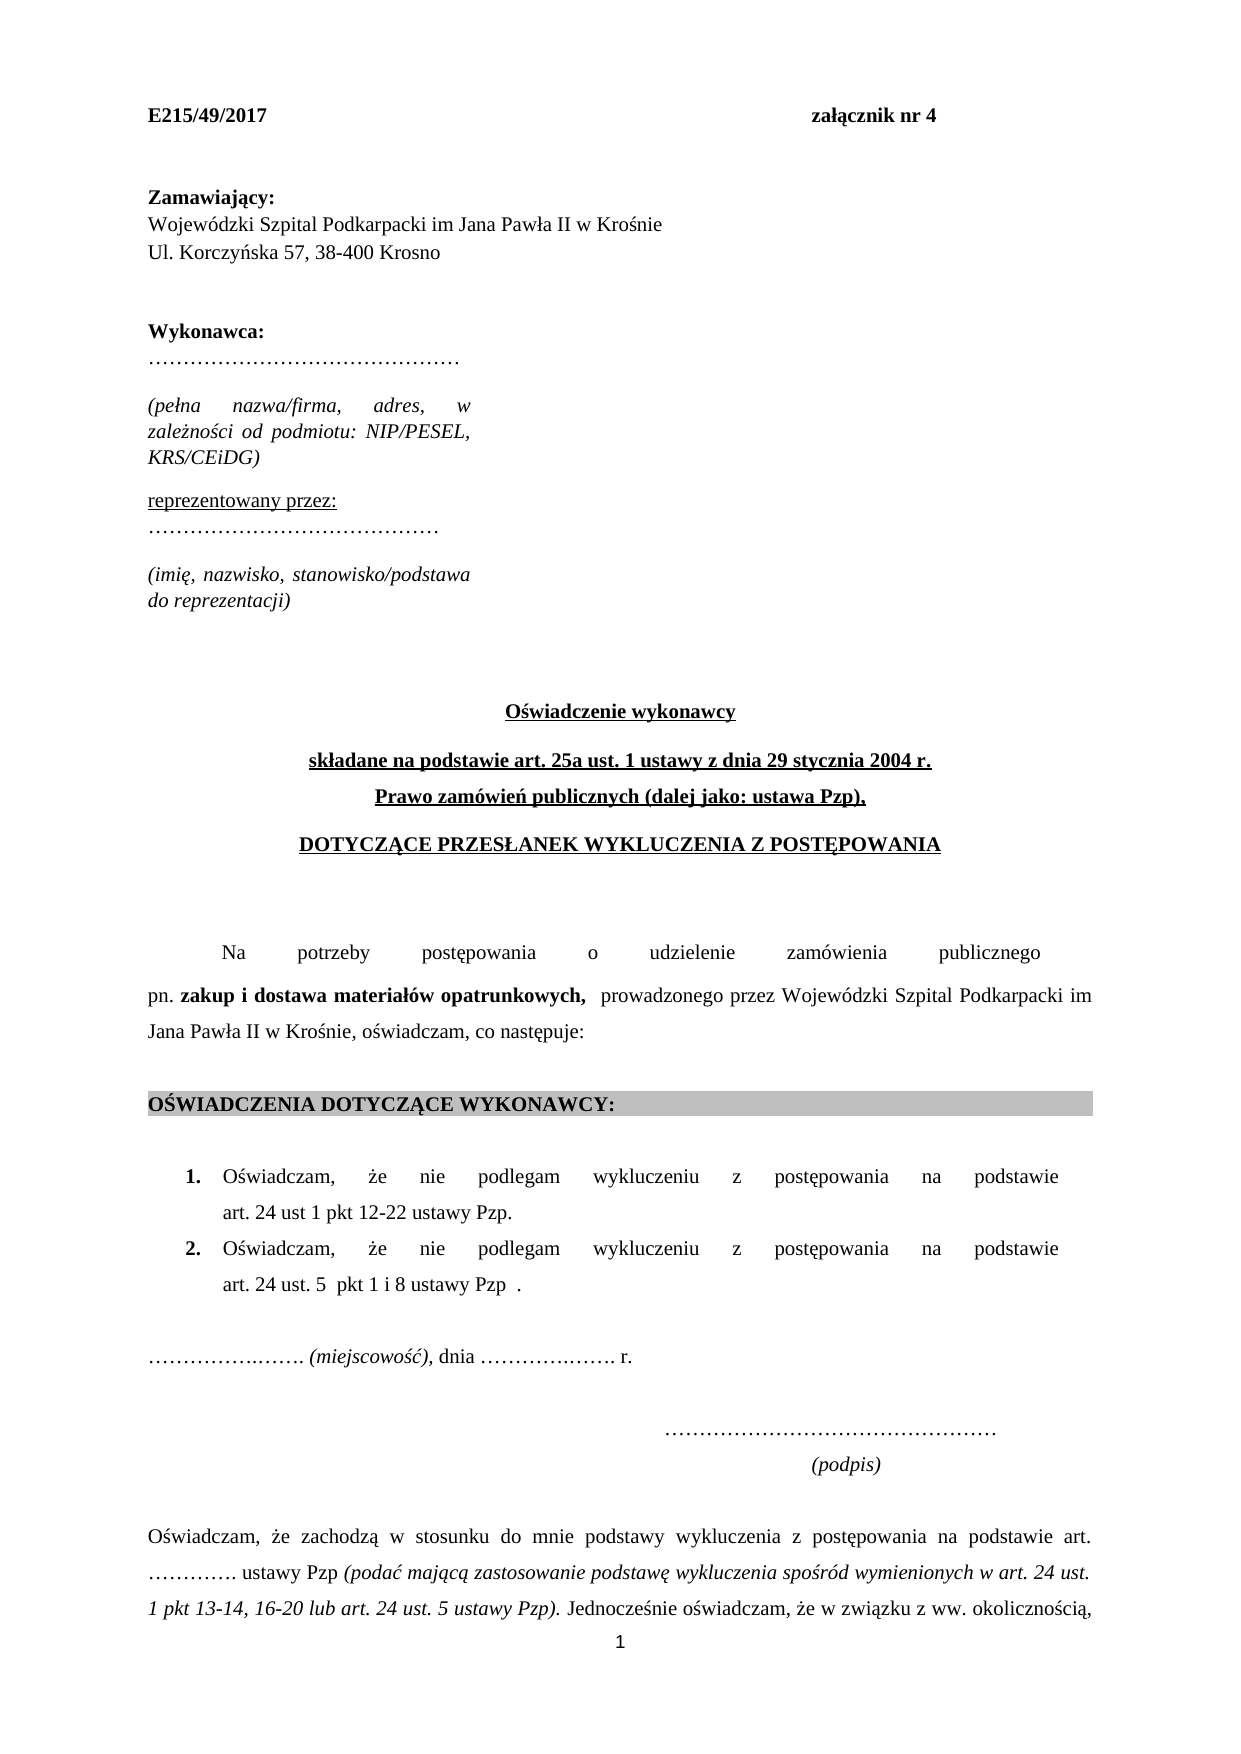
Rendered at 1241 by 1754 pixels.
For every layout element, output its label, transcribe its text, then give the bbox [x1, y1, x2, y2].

list Oświadczam, że nie podlegam wykluczeniu z postępowania na podstawie art. 24 ust 1 pkt 12-22 ustawy Pzp. [185, 1163, 1093, 1224]
text (pełna nazwa/firma, adres, w zależności od podmiotu: NIP/PESEL, KRS/CEiDG) [148, 393, 472, 469]
text ……………………………………… [148, 345, 472, 369]
text DOTYCZĄCE PRZESŁANEK WYKLUCZENIA Z POSTĘPOWANIA [148, 832, 1093, 856]
text Oświadczenie wykonawcy [148, 699, 1093, 723]
text OŚWIADCZENIA DOTYCZĄCE WYKONAWCY: [148, 1091, 1093, 1116]
text składane na podstawie art. 25a ust. 1 ustawy z dnia 29 stycznia 2004 r. [148, 747, 1093, 772]
text reprezentowany przez: [148, 488, 1093, 512]
list Oświadczam, że nie podlegam wykluczeniu z postępowania na podstawie art. 24 ust. 5 pkt 1 i 8 ustawy Pzp . [185, 1236, 1093, 1296]
text E215/49/2017 załącznik nr 4 [148, 103, 1093, 127]
text …………………………………… [148, 514, 472, 538]
text Na potrzeby postępowania o udzielenie zamówienia publicznego pn. zakup i dostawa materiałów opatrunkowych, prowadzonego przez Wojewódzki Szpital Podkarpacki im Jana Pawła II w Krośnie, oświadczam, co następuje: [148, 940, 1093, 1043]
text …………….……. (miejscowość), dnia ………….……. r. [148, 1344, 1093, 1368]
text Wykonawca: [148, 319, 1093, 343]
text (podpis) [738, 1452, 1093, 1476]
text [148, 1524, 1093, 1620]
text Ul. Korczyńska 57, 38-400 Krosno [148, 240, 1093, 264]
text Prawo zamówień publicznych (dalej jako: ustawa Pzp), [148, 783, 1093, 808]
text (imię, nazwisko, stanowisko/podstawa do reprezentacji) [148, 562, 472, 612]
text Wojewódzki Szpital Podkarpacki im Jana Pawła II w Krośnie [148, 212, 1093, 236]
text ………………………………………… [148, 1416, 1093, 1440]
text Zamawiający: [148, 184, 1093, 209]
